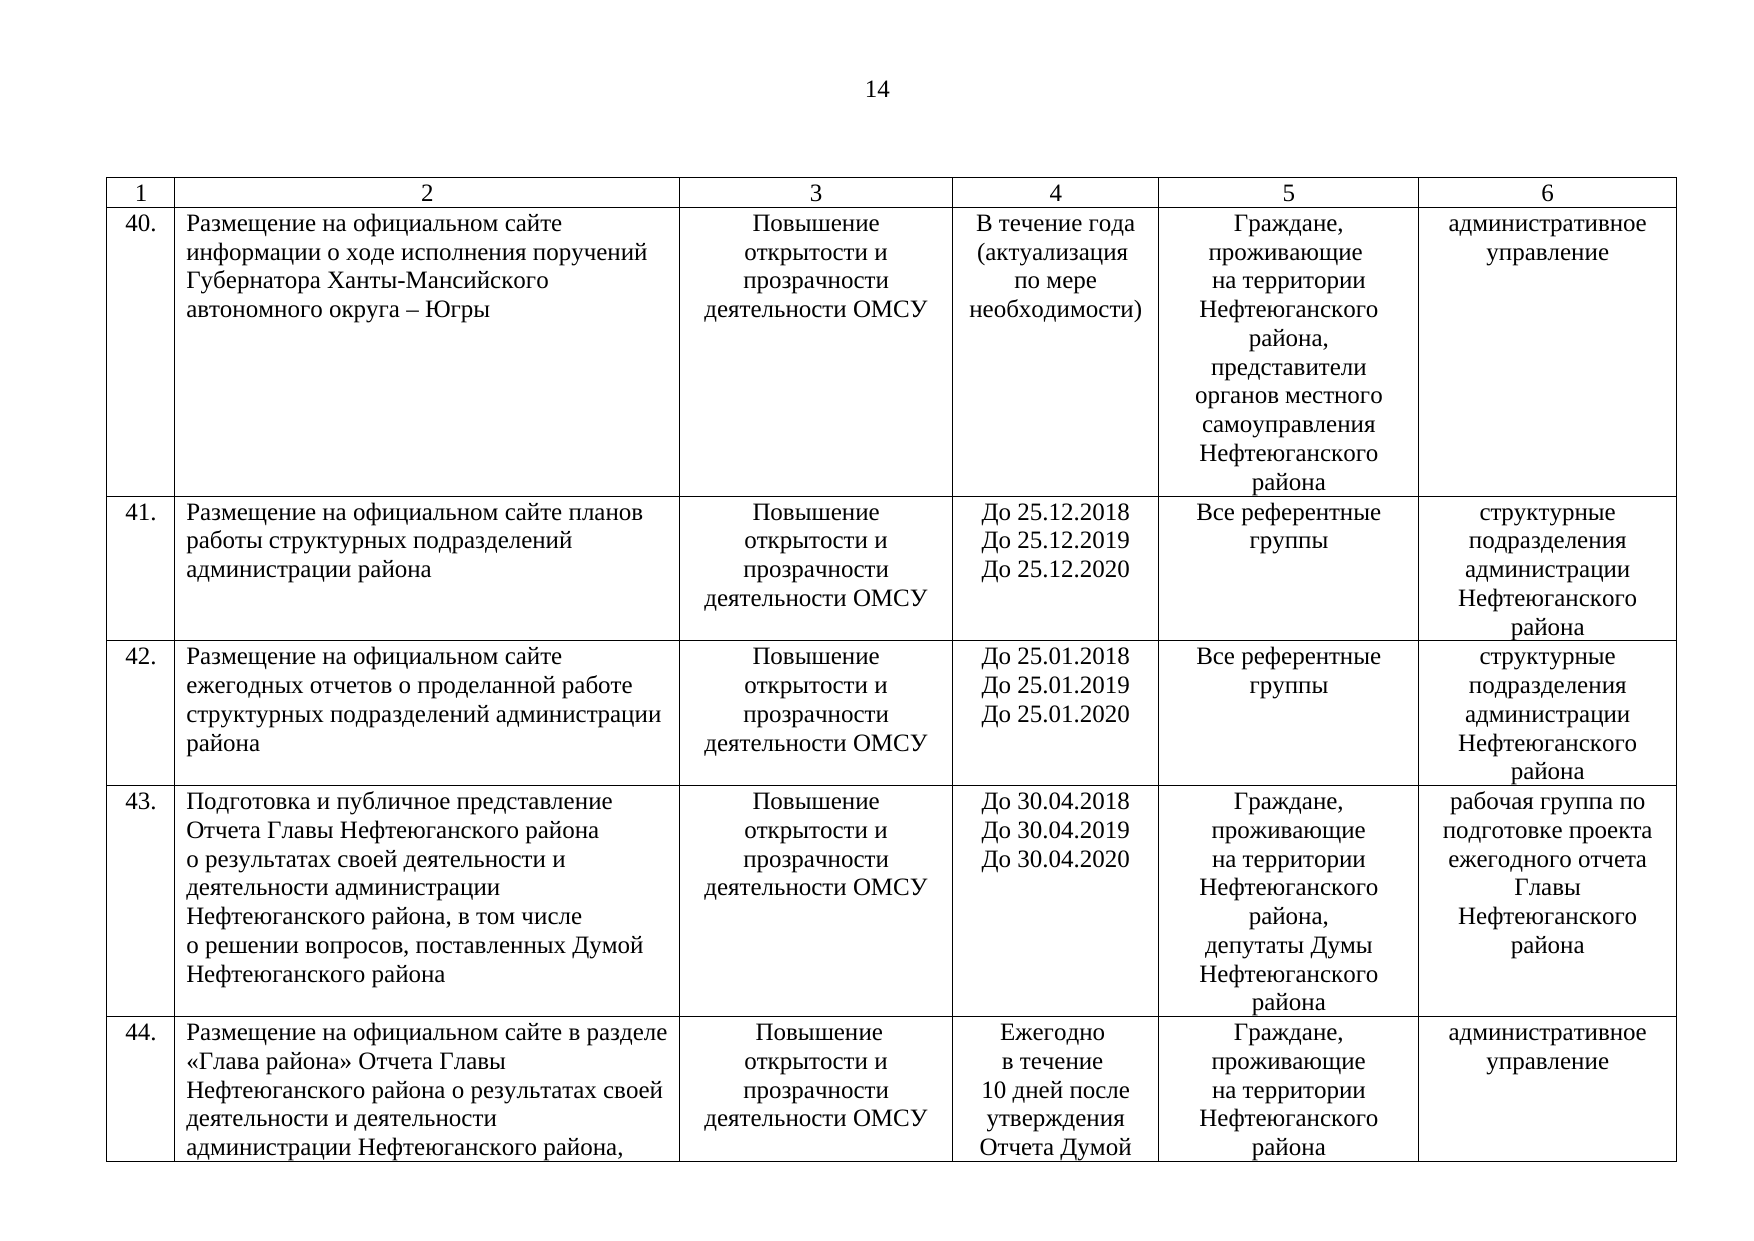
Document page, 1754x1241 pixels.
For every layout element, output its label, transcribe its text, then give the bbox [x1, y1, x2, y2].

table_cell Повышение открытости и прозрачности деятельности ОМСУ [680, 641, 952, 785]
table_cell 44. [107, 1017, 174, 1161]
table_cell В течение года (актуализация по мере необходимости) [953, 208, 1158, 496]
table_cell Все референтные группы [1159, 641, 1418, 785]
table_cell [680, 1017, 952, 1161]
table_cell Повышение открытости и прозрачности деятельности ОМСУ [680, 497, 952, 640]
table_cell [680, 208, 952, 496]
table_cell До 25.01.2018 До 25.01.2019 До 25.01.2020 [953, 641, 1158, 785]
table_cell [953, 1017, 1158, 1161]
table_cell административное управление [1419, 208, 1676, 496]
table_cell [1159, 1017, 1418, 1161]
table_cell 42. [107, 641, 174, 785]
table_cell рабочая группа по подготовке проекта ежегодного отчета Главы Нефтеюганского района [1419, 786, 1676, 1016]
table_cell Подготовка и публичное представление Отчета Главы Нефтеюганского района о результатах своей деятельности и деятельности администрации Нефтеюганского района, в том числе о решении вопросов, поставленных Думой Нефтеюганского района [175, 786, 679, 1016]
table_cell Размещение на официальном сайте планов работы структурных подразделений администрации района [175, 497, 679, 640]
table_cell структурные подразделения администрации Нефтеюганского района [1419, 497, 1676, 640]
table_cell Размещение на официальном сайте ежегодных отчетов о проделанной работе структурных подразделений администрации района [175, 641, 679, 785]
table_header 5 [1159, 178, 1418, 207]
table_header 3 [680, 178, 952, 207]
table_header 2 [175, 178, 679, 207]
table_cell До 25.12.2018 До 25.12.2019 До 25.12.2020 [953, 497, 1158, 640]
table_cell До 30.04.2018 До 30.04.2019 До 30.04.2020 [953, 786, 1158, 1016]
table_header 1 [107, 178, 174, 207]
table_cell структурные подразделения администрации Нефтеюганского района [1419, 641, 1676, 785]
table_cell 43. [107, 786, 174, 1016]
table_cell Все референтные группы [1159, 497, 1418, 640]
table_header 4 [953, 178, 1158, 207]
table_cell 40. [107, 208, 174, 496]
table_cell 41. [107, 497, 174, 640]
table_cell Граждане, проживающие на территории Нефтеюганского района, депутаты Думы Нефтеюганского района [1159, 786, 1418, 1016]
table_header 6 [1419, 178, 1676, 207]
table_cell Повышение открытости и прозрачности деятельности ОМСУ [680, 786, 952, 1016]
table_cell Граждане, проживающие на территории Нефтеюганского района, представители органов местного самоуправления Нефтеюганского района [1159, 208, 1418, 496]
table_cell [175, 1017, 679, 1161]
table_cell административное управление [1419, 1017, 1676, 1161]
table_cell Размещение на официальном сайте информации о ходе исполнения поручений Губернатора Ханты-Мансийского автономного округа – Югры [175, 208, 679, 496]
